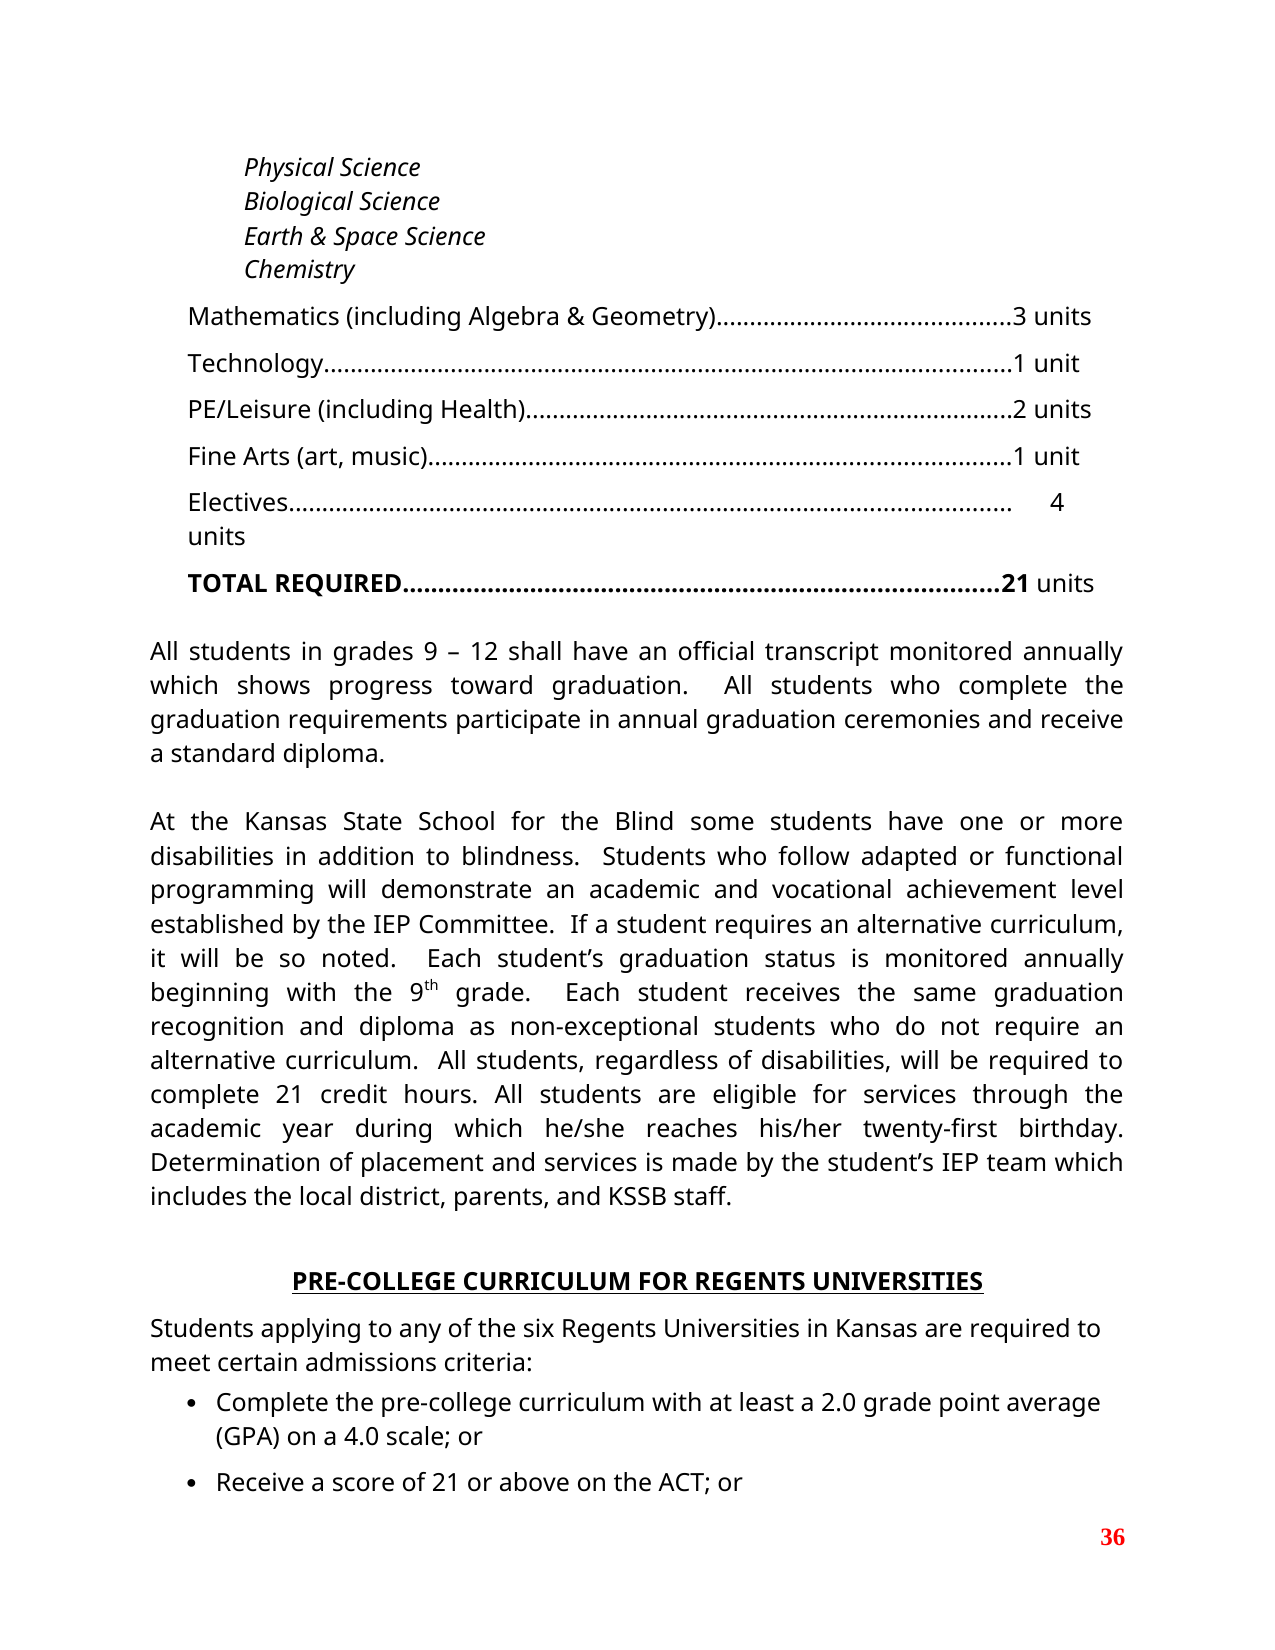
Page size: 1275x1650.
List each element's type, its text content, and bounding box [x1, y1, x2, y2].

text Physical Science [187, 150, 1125, 184]
list Receive a score of 21 or above on the ACT; or [187, 1464, 1125, 1498]
text Mathematics (including Algebra & Geometry) 3 units [187, 299, 1125, 333]
list Complete the pre-college curriculum with at least a 2.0 grade point average (GPA) on a 4.0 scale; or [187, 1385, 1125, 1453]
text Technology 1 unit [187, 345, 1125, 379]
text Students applying to any of the six Regents Universities in Kansas are required to meet certain admissions criteria: [150, 1310, 1125, 1378]
text Biological Science [187, 184, 1125, 218]
text All students in grades 9 – 12 shall have an official transcript monitored annually which shows progress toward graduation. All students who complete the graduation requirements participate in annual graduation ceremonies and receive a standard diploma. [150, 634, 1125, 770]
text Earth & Space Science [187, 218, 1125, 252]
text Electives 4 units [187, 485, 1125, 553]
text Fine Arts (art, music) 1 unit [187, 438, 1125, 472]
text TOTAL REQUIRED 21 units [187, 566, 1162, 600]
text PE/Leisure (including Health) 2 units [187, 392, 1125, 426]
text Chemistry [187, 252, 1125, 286]
text PRE-COLLEGE CURRICULUM FOR REGENTS UNIVERSITIES [150, 1264, 1125, 1298]
text At the Kansas State School for the Blind some students have one or more disabilities in addition to blindness. Students who follow adapted or functional programming will demonstrate an academic and vocational achievement level established by the IEP Committee. If a student requires an alternative curriculum, it will be so noted. Each student’s graduation status is monitored annually beginning with the 9th grade. Each student receives the same graduation recognition and diploma as non-exceptional students who do not require an alternative curriculum. All students, regardless of disabilities, will be required to complete 21 credit hours. All students are eligible for services through the academic year during which he/she reaches his/her twenty-first birthday. Determination of placement and services is made by the student’s IEP team which includes the local district, parents, and KSSB staff. [150, 804, 1125, 1213]
